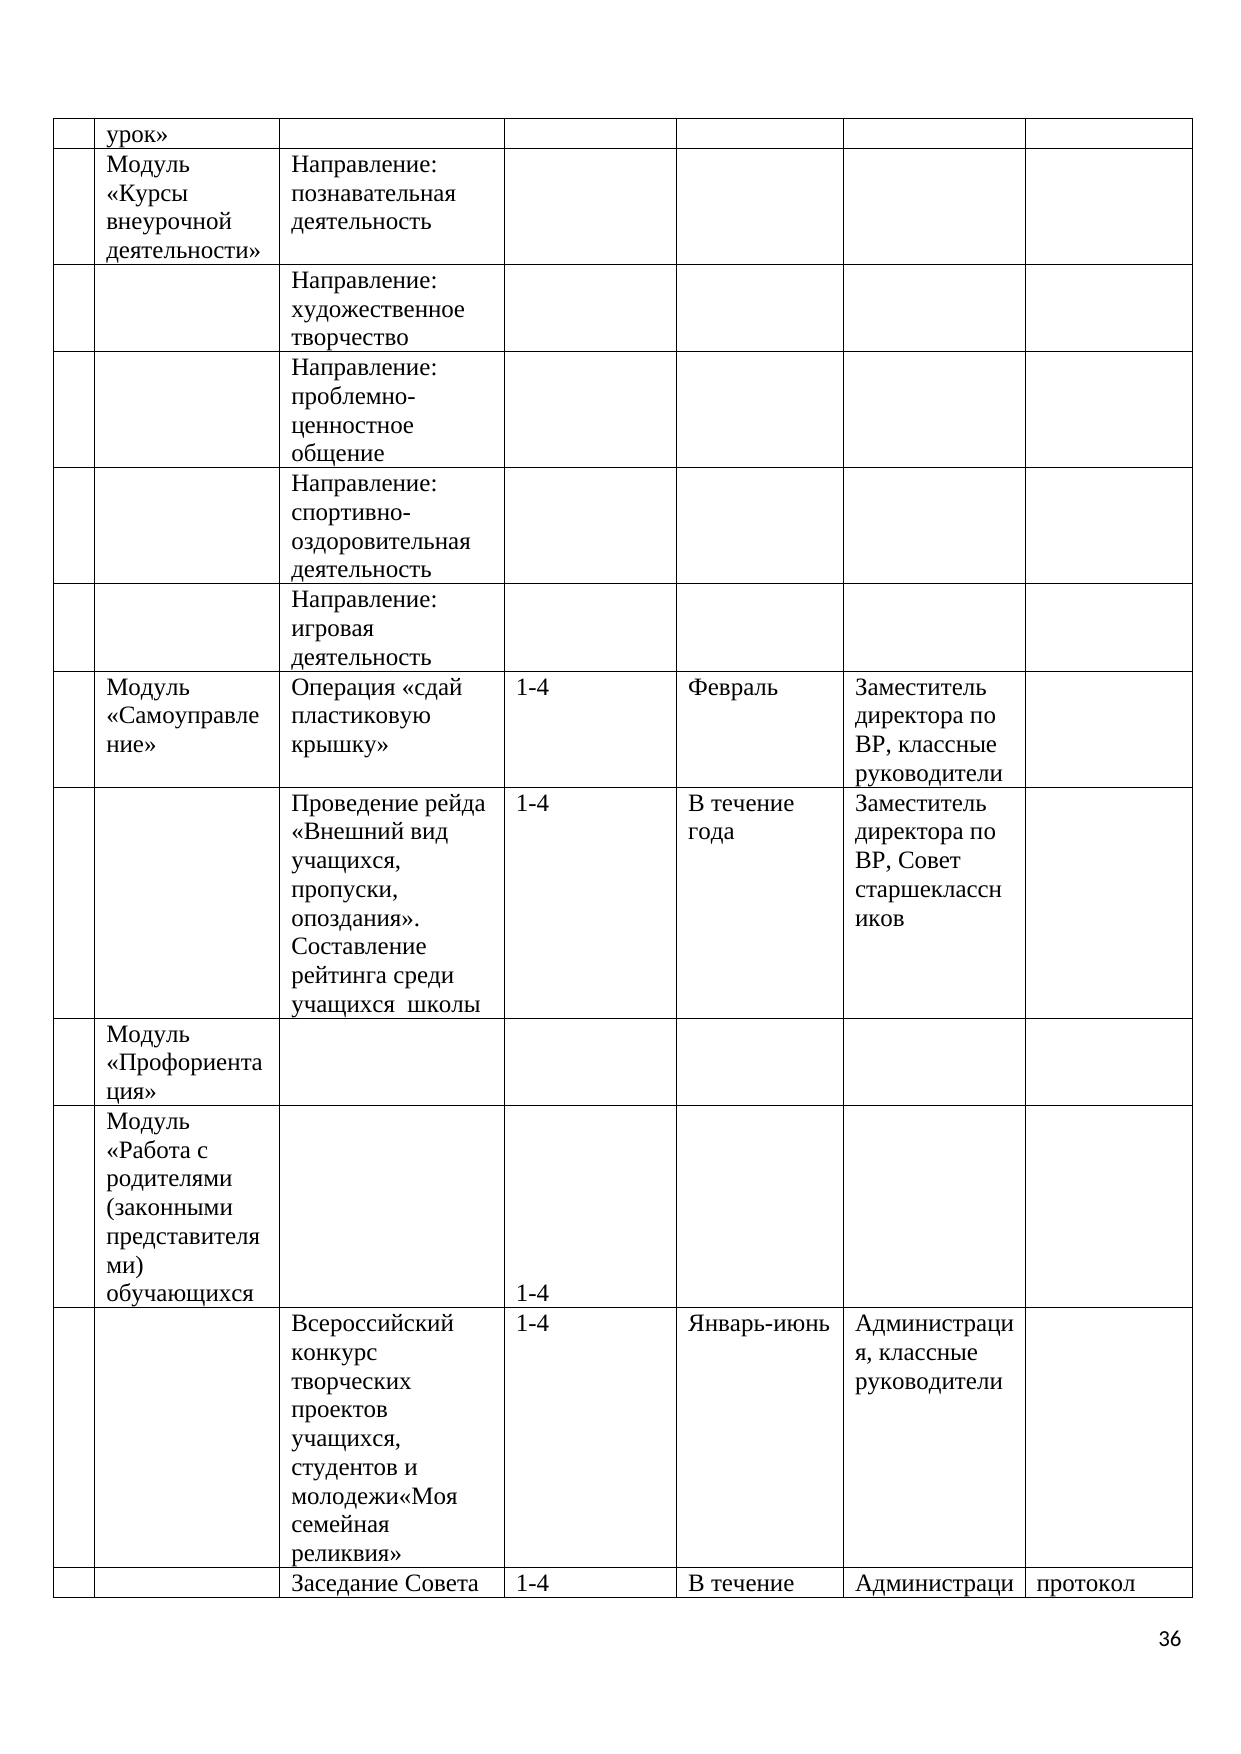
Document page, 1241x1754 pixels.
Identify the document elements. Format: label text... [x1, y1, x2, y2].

table_cell [505, 119, 676, 148]
table_cell [677, 1106, 843, 1307]
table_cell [95, 119, 279, 148]
table_cell [1026, 584, 1192, 671]
table_cell [54, 352, 94, 467]
table_cell [95, 788, 279, 1018]
table_cell [505, 352, 676, 467]
table_cell Администрация, классные руководители [844, 1308, 1025, 1567]
table_cell [1026, 149, 1192, 264]
table_cell [95, 584, 279, 671]
table_cell [1026, 468, 1192, 583]
table_cell [280, 1019, 504, 1105]
table_cell протокол [1026, 1568, 1192, 1597]
table_cell [54, 1106, 94, 1307]
table_cell [505, 149, 676, 264]
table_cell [280, 1568, 504, 1597]
table_cell [54, 149, 94, 264]
table_cell [54, 672, 94, 787]
table_cell [844, 584, 1025, 671]
table_cell [95, 468, 279, 583]
table_cell [1026, 352, 1192, 467]
table_cell Направление: художественное творчество [280, 265, 504, 351]
table_cell Февраль [677, 672, 843, 787]
table_cell [1026, 265, 1192, 351]
table_cell [505, 1019, 676, 1105]
table_cell Направление: проблемно-ценностное общение [280, 352, 504, 467]
table_cell [54, 1568, 94, 1597]
table_cell [844, 468, 1025, 583]
table_cell Заместитель директора по ВР, Совет старшеклассников [844, 788, 1025, 1018]
table_cell [1026, 1308, 1192, 1567]
table_cell Модуль «Работа с родителями (законными представителями) обучающихся [95, 1106, 279, 1307]
table_cell Модуль «Курсы внеурочной деятельности» [95, 149, 279, 264]
table_cell [280, 119, 504, 148]
table_cell 1-4 [505, 788, 676, 1018]
table_cell Направление: познавательная деятельность [280, 149, 504, 264]
table_cell [1026, 119, 1192, 148]
table_cell В течение года [677, 1568, 843, 1597]
table_cell [844, 265, 1025, 351]
table_cell [505, 265, 676, 351]
table_cell 1-4 [505, 1308, 676, 1567]
table_cell [54, 584, 94, 671]
table_cell [844, 119, 1025, 148]
table_cell В течение года [677, 788, 843, 1018]
table_cell [844, 352, 1025, 467]
table_cell Проведение рейда «Внешний вид учащихся, пропуски, опоздания». Составление рейтинга среди учащихся школы [280, 788, 504, 1018]
table_cell [844, 149, 1025, 264]
table_cell [1026, 1019, 1192, 1105]
table_cell Направление: спортивно-оздоровительная деятельность [280, 468, 504, 583]
table_cell [54, 119, 94, 148]
table_cell 1-4 [505, 1568, 676, 1597]
table_cell [1026, 788, 1192, 1018]
table_cell [95, 265, 279, 351]
table_cell [844, 1106, 1025, 1307]
table_cell [54, 265, 94, 351]
table_cell [844, 1019, 1025, 1105]
table_cell Заместитель директора по ВР, классные руководители [844, 672, 1025, 787]
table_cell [844, 1568, 1025, 1597]
table_cell [95, 1568, 279, 1597]
table_cell [54, 1019, 94, 1105]
table_cell [677, 1019, 843, 1105]
table_cell 1-4 [505, 1106, 676, 1307]
table_cell [1026, 1106, 1192, 1307]
table_cell [95, 1308, 279, 1567]
table_cell [54, 788, 94, 1018]
table_cell [54, 468, 94, 583]
table_cell Всероссийский конкурс творческих проектов учащихся, студентов и молодежи«Моя семейная реликвия» [280, 1308, 504, 1567]
table_cell Модуль «Профориентация» [95, 1019, 279, 1105]
table_cell [677, 468, 843, 583]
table_cell Операция «сдай пластиковую крышку» [280, 672, 504, 787]
table_cell [677, 119, 843, 148]
table_cell Направление: игровая деятельность [280, 584, 504, 671]
table_cell [677, 584, 843, 671]
table_cell Модуль «Самоуправление» [95, 672, 279, 787]
table_cell [505, 584, 676, 671]
table_cell [280, 1106, 504, 1307]
table_cell Январь-июнь [677, 1308, 843, 1567]
table_cell [1026, 672, 1192, 787]
table_cell [505, 468, 676, 583]
table_cell [677, 149, 843, 264]
table_cell [54, 1308, 94, 1567]
table_cell [677, 352, 843, 467]
table_cell [95, 352, 279, 467]
table_cell [677, 265, 843, 351]
table_cell 1-4 [505, 672, 676, 787]
